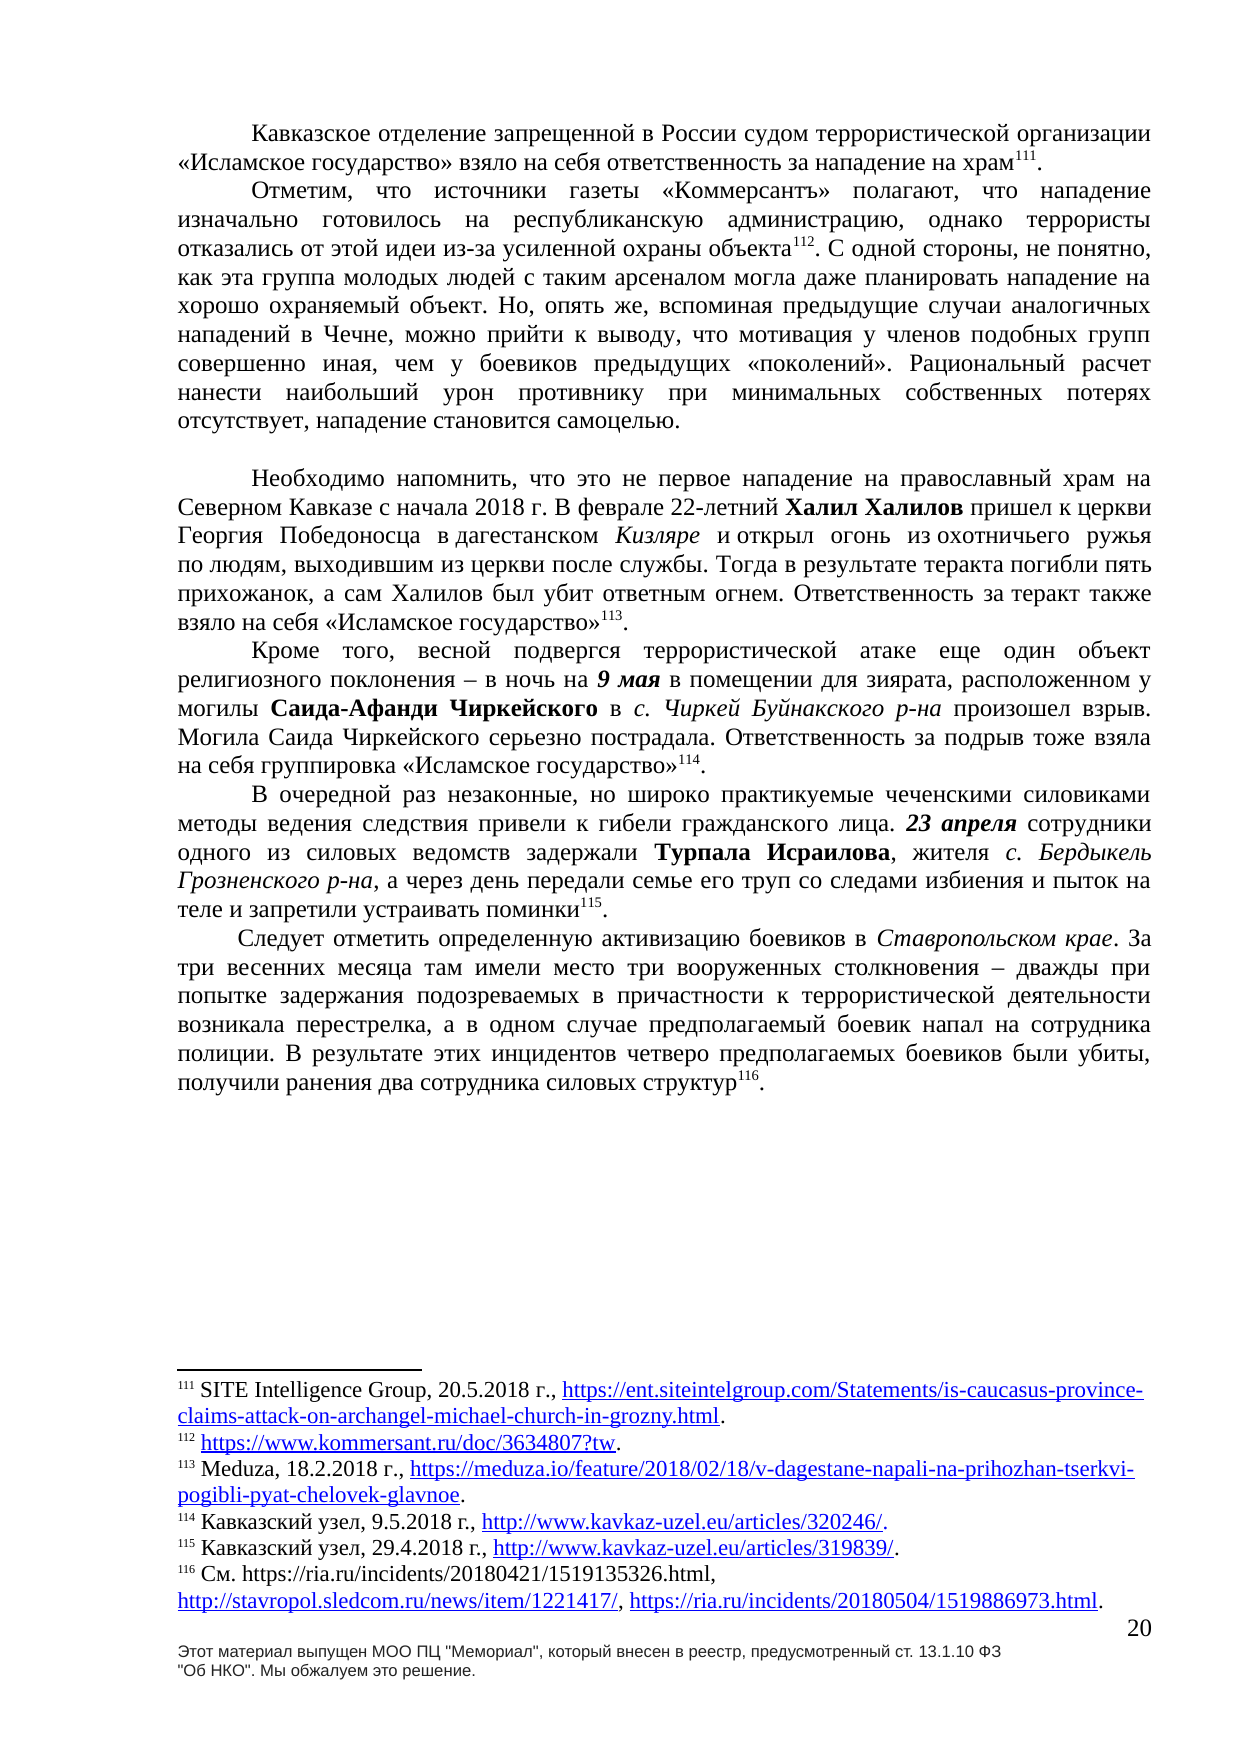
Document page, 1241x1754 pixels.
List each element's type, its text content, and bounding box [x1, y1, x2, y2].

text В очередной раз незаконные, но широко практикуемые чеченскими силовиками методы ведения следствия привели к гибели гражданского лица. 23 апреля сотрудники одного из силовых ведомств задержали Турпала Исраилова, жителя с. Бердыкель Грозненского р-на, а через день передали семье его труп со следами избиения и пыток на теле и запретили устраивать поминки. [177, 779, 1152, 923]
text Отметим, что источники газеты «Коммерсантъ» полагают, что нападение изначально готовилось на республиканскую администрацию, однако террористы отказались от этой идеи из-за усиленной охраны объекта. С одной стороны, не понятно, как эта группа молодых людей с таким арсеналом могла даже планировать нападение на хорошо охраняемый объект. Но, опять же, вспоминая предыдущие случаи аналогичных нападений в Чечне, можно прийти к выводу, что мотивация у членов подобных групп совершенно иная, чем у боевиков предыдущих «поколений». Рациональный расчет нанести наибольший урон противнику при минимальных собственных потерях отсутствует, нападение становится самоцелью. [177, 176, 1152, 434]
text Кавказское отделение запрещенной в России судом террористической организации «Исламское государство» взяло на себя ответственность за нападение на храм. [177, 118, 1152, 176]
text Необходимо напомнить, что это не первое нападение на православный храм на Северном Кавказе с начала 2018 г. В феврале 22-летний Халил Халилов пришел к церкви Георгия Победоносца в дагестанском Кизляре и открыл огонь из охотничьего ружья по людям, выходившим из церкви после службы. Тогда в результате теракта погибли пять прихожанок, а сам Халилов был убит ответным огнем. Ответственность за теракт также взяло на себя «Исламское государство». [177, 463, 1152, 636]
text Следует отметить определенную активизацию боевиков в Ставропольском крае. За три весенних месяца там имели место три вооруженных столкновения – дважды при попытке задержания подозреваемых в причастности к террористической деятельности возникала перестрелка, а в одном случае предполагаемый боевик напал на сотрудника полиции. В результате этих инцидентов четверо предполагаемых боевиков были убиты, получили ранения два сотрудника силовых структур. [177, 923, 1152, 1096]
text Кроме того, весной подвергся террористической атаке еще один объект религиозного поклонения – в ночь на 9 мая в помещении для зиярата, расположенном у могилы Саида-Афанди Чиркейского в с. Чиркей Буйнакского р-на произошел взрыв. Могила Саида Чиркейского серьезно пострадала. Ответственность за подрыв тоже взяла на себя группировка «Исламское государство». [177, 636, 1152, 779]
